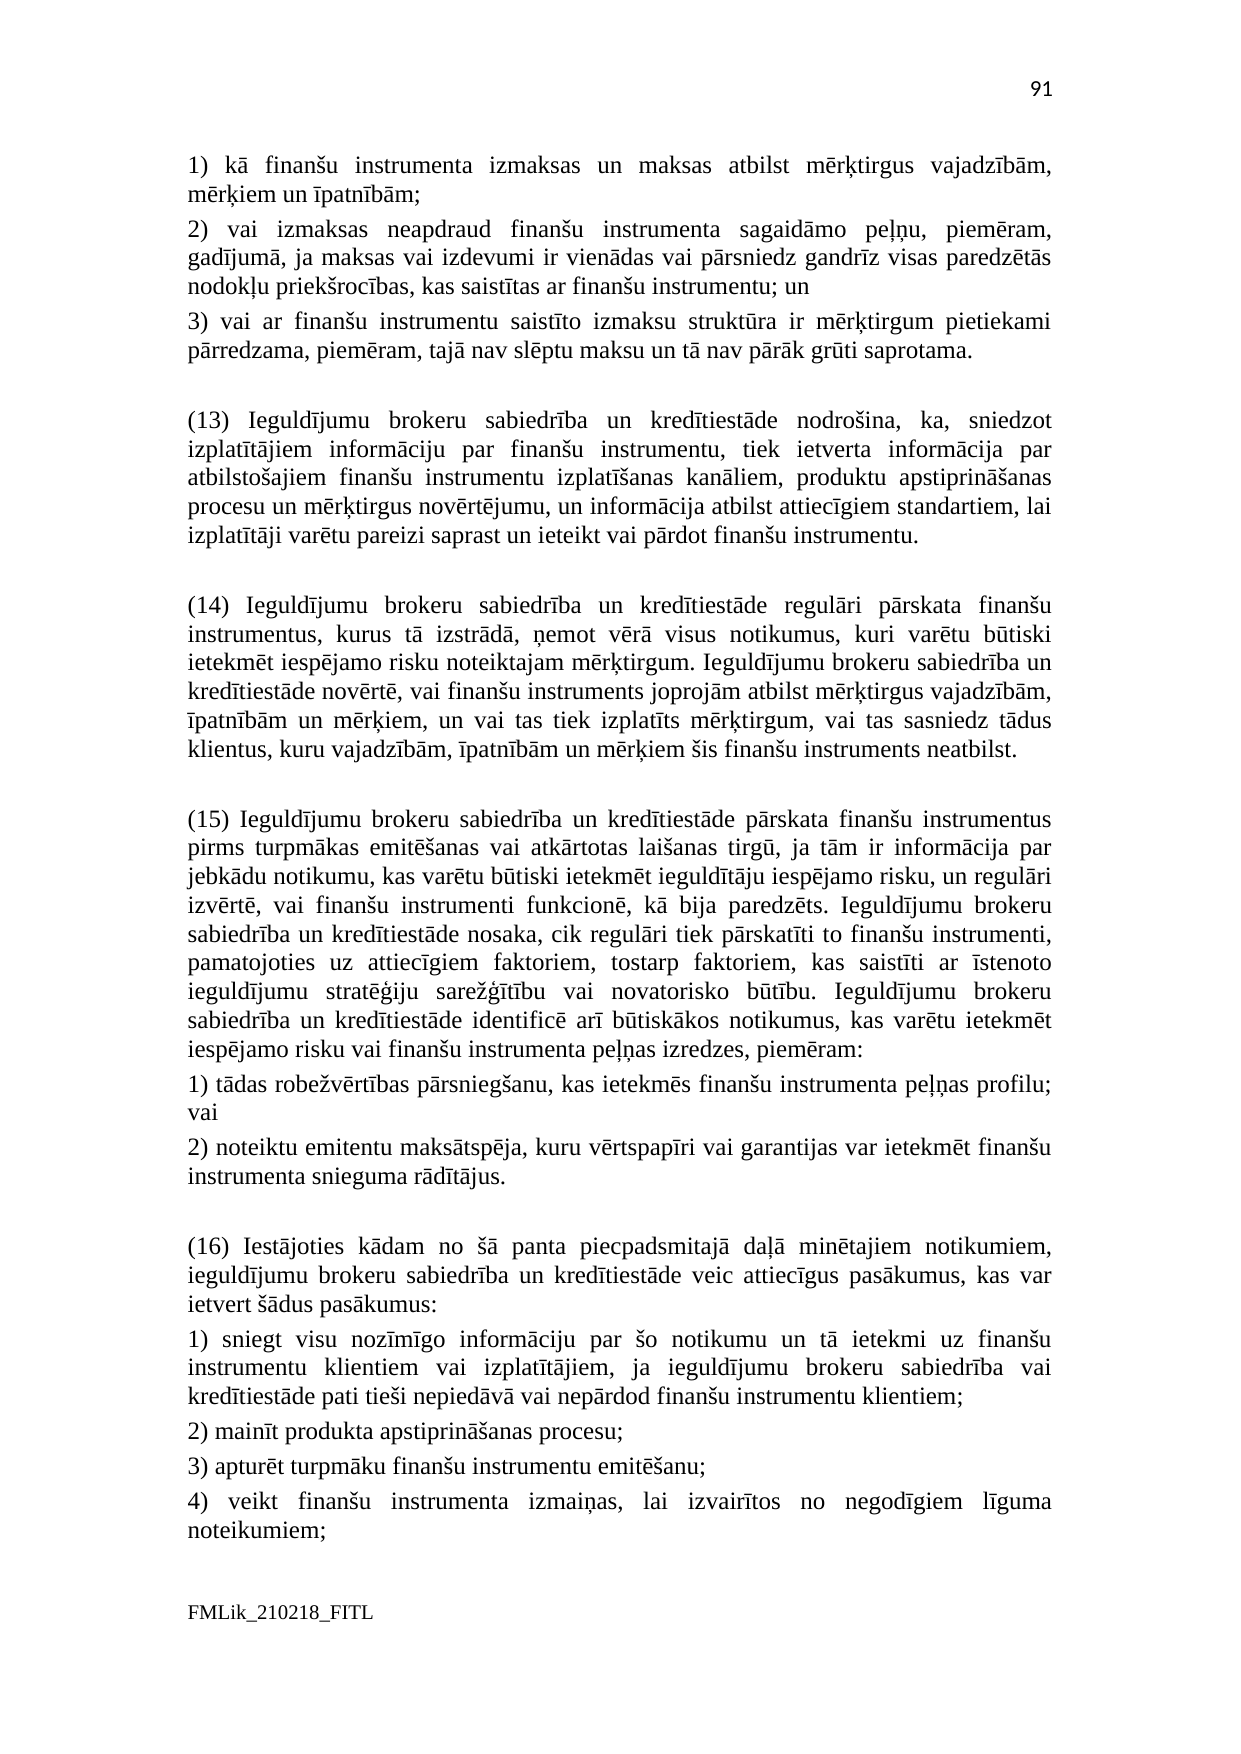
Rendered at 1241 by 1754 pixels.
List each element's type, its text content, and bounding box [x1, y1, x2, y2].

text (14) Ieguldījumu brokeru sabiedrība un kredītiestāde regulāri pārskata finanšu instrumentus, kurus tā izstrādā, ņemot vērā visus notikumus, kuri varētu būtiski ietekmēt iespējamo risku noteiktajam mērķtirgum. Ieguldījumu brokeru sabiedrība un kredītiestāde novērtē, vai finanšu instruments joprojām atbilst mērķtirgus vajadzībām, īpatnībām un mērķiem, un vai tas tiek izplatīts mērķtirgum, vai tas sasniedz tādus klientus, kuru vajadzībām, īpatnībām un mērķiem šis finanšu instruments neatbilst. [187, 590, 1053, 762]
text (15) Ieguldījumu brokeru sabiedrība un kredītiestāde pārskata finanšu instrumentus pirms turpmākas emitēšanas vai atkārtotas laišanas tirgū, ja tām ir informācija par jebkādu notikumu, kas varētu būtiski ietekmēt ieguldītāju iespējamo risku, un regulāri izvērtē, vai finanšu instrumenti funkcionē, kā bija paredzēts. Ieguldījumu brokeru sabiedrība un kredītiestāde nosaka, cik regulāri tiek pārskatīti to finanšu instrumenti, pamatojoties uz attiecīgiem faktoriem, tostarp faktoriem, kas saistīti ar īstenoto ieguldījumu stratēģiju sarežģītību vai novatorisko būtību. Ieguldījumu brokeru sabiedrība un kredītiestāde identificē arī būtiskākos notikumus, kas varētu ietekmēt iespējamo risku vai finanšu instrumenta peļņas izredzes, piemēram: [187, 804, 1053, 1062]
text 3) vai ar finanšu instrumentu saistīto izmaksu struktūra ir mērķtirgum pietiekami pārredzama, piemēram, tajā nav slēptu maksu un tā nav pārāk grūti saprotama. [187, 306, 1053, 364]
text (16) Iestājoties kādam no šā panta piecpadsmitajā daļā minētajiem notikumiem, ieguldījumu brokeru sabiedrība un kredītiestāde veic attiecīgus pasākumus, kas var ietvert šādus pasākumus: [187, 1231, 1053, 1317]
text 1) kā finanšu instrumenta izmaksas un maksas atbilst mērķtirgus vajadzībām, mērķiem un īpatnībām; [187, 150, 1053, 207]
text 1) sniegt visu nozīmīgo informāciju par šo notikumu un tā ietekmi uz finanšu instrumentu klientiem vai izplatītājiem, ja ieguldījumu brokeru sabiedrība vai kredītiestāde pati tieši nepiedāvā vai nepārdod finanšu instrumentu klientiem; [187, 1324, 1053, 1410]
text 2) noteiktu emitentu maksātspēja, kuru vērtspapīri vai garantijas var ietekmēt finanšu instrumenta snieguma rādītājus. [187, 1132, 1053, 1190]
text 4) veikt finanšu instrumenta izmaiņas, lai izvairītos no negodīgiem līguma noteikumiem; [187, 1486, 1053, 1544]
text (13) Ieguldījumu brokeru sabiedrība un kredītiestāde nodrošina, ka, sniedzot izplatītājiem informāciju par finanšu instrumentu, tiek ietverta informācija par atbilstošajiem finanšu instrumentu izplatīšanas kanāliem, produktu apstiprināšanas procesu un mērķtirgus novērtējumu, un informācija atbilst attiecīgiem standartiem, lai izplatītāji varētu pareizi saprast un ieteikt vai pārdot finanšu instrumentu. [187, 405, 1053, 549]
text 1) tādas robežvērtības pārsniegšanu, kas ietekmēs finanšu instrumenta peļņas profilu; vai [187, 1069, 1053, 1126]
text 3) apturēt turpmāku finanšu instrumentu emitēšanu; [187, 1451, 1053, 1480]
text 2) vai izmaksas neapdraud finanšu instrumenta sagaidāmo peļņu, piemēram, gadījumā, ja maksas vai izdevumi ir vienādas vai pārsniedz gandrīz visas paredzētās nodokļu priekšrocības, kas saistītas ar finanšu instrumentu; un [187, 214, 1053, 300]
text 2) mainīt produkta apstiprināšanas procesu; [187, 1416, 1053, 1445]
